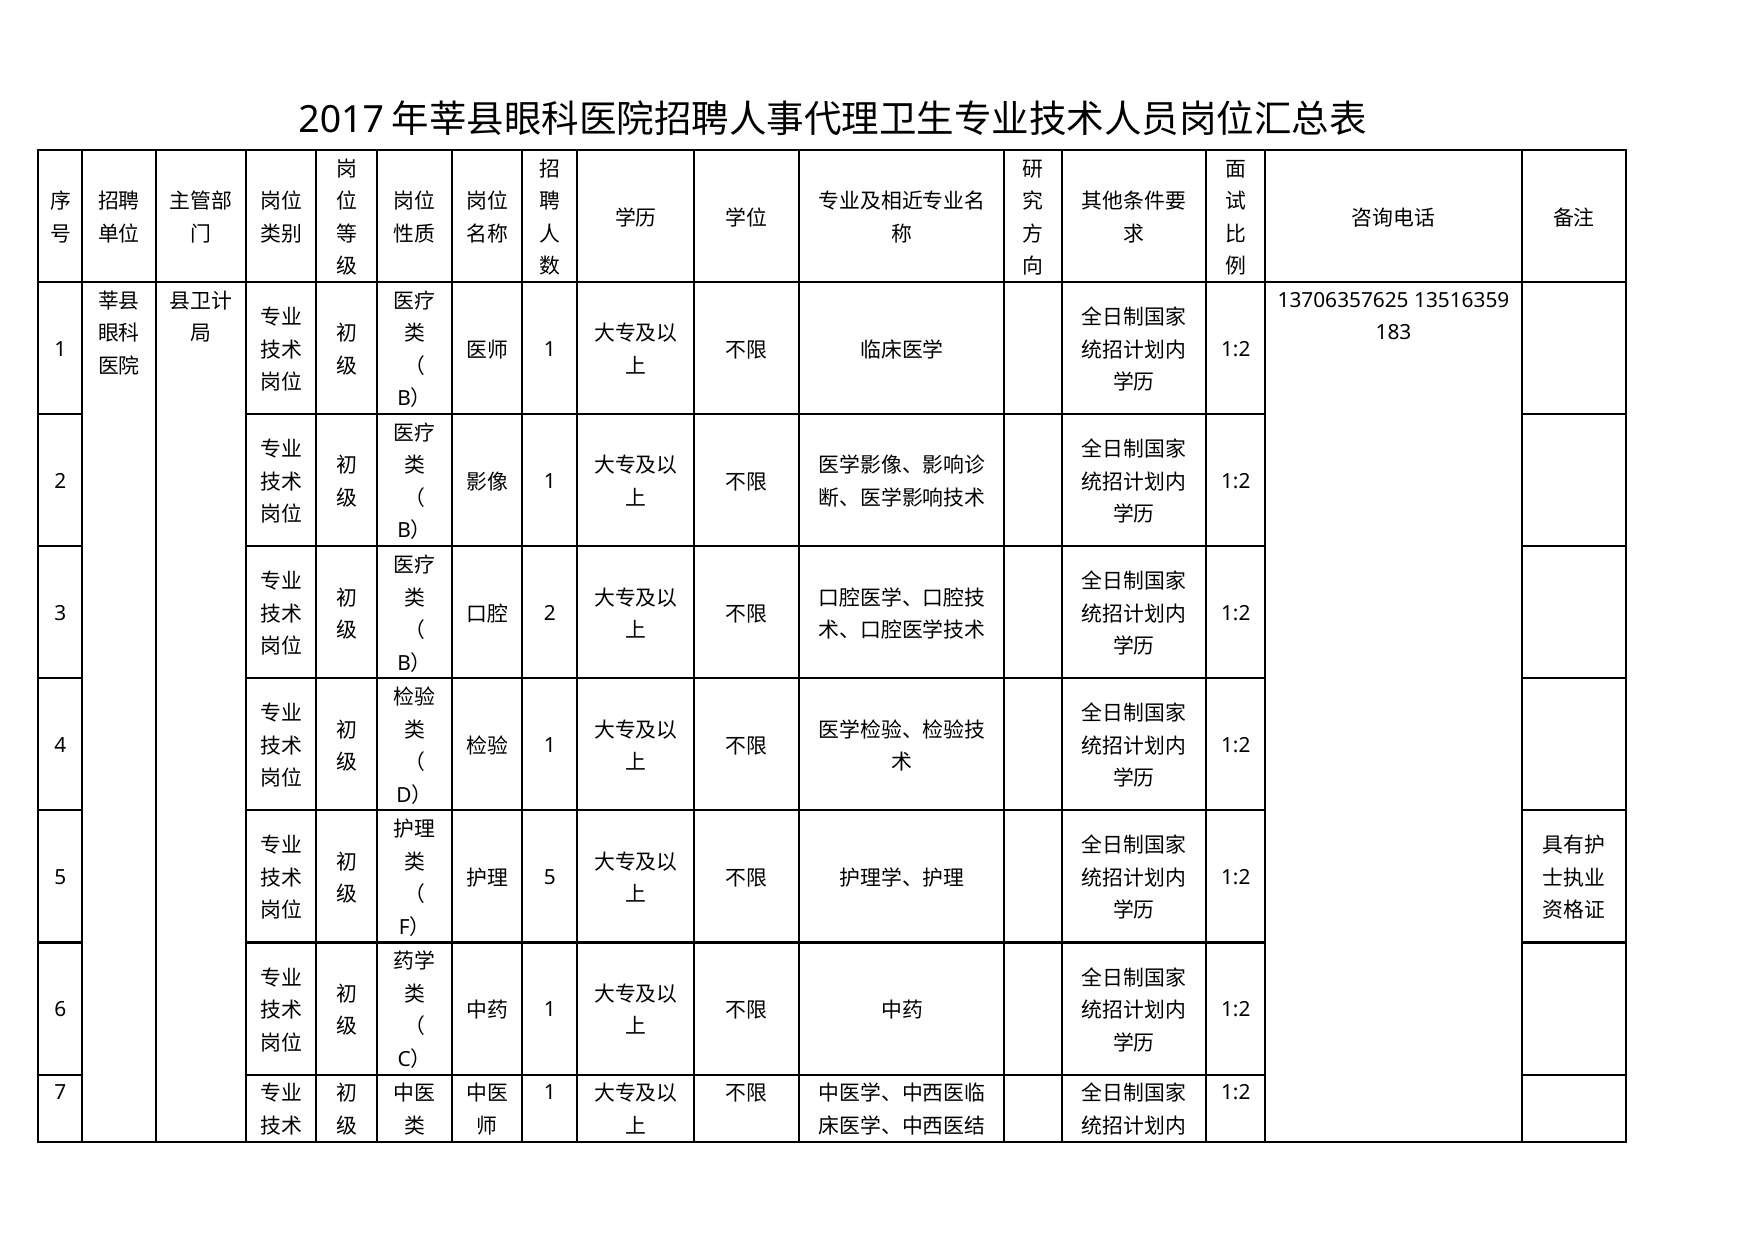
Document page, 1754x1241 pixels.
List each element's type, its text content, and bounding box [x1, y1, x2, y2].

table_cell 临床医学 [800, 283, 1003, 413]
table_cell 不限 [695, 1076, 798, 1141]
table_cell 主管部门 [157, 151, 245, 281]
table_cell 不限 [695, 283, 798, 413]
table_cell 1 [523, 415, 576, 545]
table_cell 岗位 性质 [378, 151, 451, 281]
table_cell 6 [39, 944, 81, 1073]
table_cell 专业技术岗位 [247, 944, 315, 1073]
table_cell 医学检验、检验技术 [800, 679, 1003, 809]
table_cell 不限 [695, 944, 798, 1073]
table_cell 1:2 [1207, 547, 1264, 677]
table_cell 药学类（C） [378, 944, 451, 1073]
table_cell 1 [523, 679, 576, 809]
table_cell 医疗类（B） [378, 547, 451, 677]
table_cell 大专及以上 [578, 547, 693, 677]
table_cell 全日制国家统招计划内学历 [1063, 1076, 1205, 1141]
table_cell 专业技术岗位 [247, 679, 315, 809]
table_cell 专业及相近专业名称 [800, 151, 1003, 281]
table_cell 1:2 [1207, 283, 1264, 413]
table_cell 护理类（F） [378, 811, 451, 941]
table_cell 1:2 [1207, 679, 1264, 809]
table_cell [1005, 415, 1061, 545]
table_cell 全日制国家统招计划内学历 [1063, 679, 1205, 809]
table_cell 大专及以上 [578, 283, 693, 413]
table_cell 专业技术岗位 [247, 811, 315, 941]
table_header 2017年莘县眼科医院招聘人事代理卫生专业技术人员岗位汇总表 [38, 84, 1626, 149]
table_cell 岗位 类别 [247, 151, 315, 281]
table_cell 备注 [1523, 151, 1625, 281]
table_cell 初级 [317, 283, 376, 413]
table_cell [1523, 679, 1625, 809]
table_cell 中药 [453, 944, 521, 1073]
table_cell 专业技术岗位 [247, 1076, 315, 1141]
table_cell 具有护士执业资格证 [1523, 811, 1625, 941]
table_cell 全日制国家统招计划内学历 [1063, 547, 1205, 677]
table_cell 7 [39, 1076, 81, 1141]
table_cell 2 [39, 415, 81, 545]
table_cell 中药 [800, 944, 1003, 1073]
table_cell [1523, 283, 1625, 413]
table_cell 不限 [695, 811, 798, 941]
table_cell 招聘人数 [523, 151, 576, 281]
table_cell 初级 [317, 415, 376, 545]
table_cell 大专及以上 [578, 679, 693, 809]
table_cell 大专及以上 [578, 415, 693, 545]
table_cell 学历 [578, 151, 693, 281]
table_cell 初级 [317, 1076, 376, 1141]
table_cell 口腔医学、口腔技术、口腔医学技术 [800, 547, 1003, 677]
table_cell [1005, 679, 1061, 809]
table_cell 护理 [453, 811, 521, 941]
table_cell 不限 [695, 547, 798, 677]
table_cell 不限 [695, 679, 798, 809]
table_cell 初级 [317, 547, 376, 677]
table_cell 检验 [453, 679, 521, 809]
table_cell [1523, 1076, 1625, 1141]
table_cell [1005, 811, 1061, 941]
table_cell [1523, 415, 1625, 545]
table_cell 中医学、中西医临床医学、中西医结合 [800, 1076, 1003, 1141]
table_cell 岗位 名称 [453, 151, 521, 281]
table_cell 初级 [317, 679, 376, 809]
table_cell 口腔 [453, 547, 521, 677]
table_cell 莘县眼科医院 [83, 283, 155, 1141]
table_cell 招聘单位 [83, 151, 155, 281]
table_cell 面试比例 [1207, 151, 1264, 281]
table_cell 初级 [317, 944, 376, 1073]
table_cell [1005, 283, 1061, 413]
table_cell 1 [39, 283, 81, 413]
table_cell 全日制国家统招计划内学历 [1063, 944, 1205, 1073]
table_cell [1523, 944, 1625, 1073]
table_cell 中医师 [453, 1076, 521, 1141]
table_cell 不限 [695, 415, 798, 545]
table_cell 1:2 [1207, 944, 1264, 1073]
table_cell 初级 [317, 811, 376, 941]
table_cell 2 [523, 547, 576, 677]
table_cell 1:2 [1207, 415, 1264, 545]
table_cell 县卫计局 [157, 283, 245, 1141]
table_cell 专业技术岗位 [247, 547, 315, 677]
table_cell 大专及以上 [578, 944, 693, 1073]
table_cell 检验类（D） [378, 679, 451, 809]
table_cell 其他条件要求 [1063, 151, 1205, 281]
table_cell 1 [523, 283, 576, 413]
table_cell 1:2 [1207, 811, 1264, 941]
table_cell 全日制国家统招计划内学历 [1063, 415, 1205, 545]
table_cell 1 [523, 944, 576, 1073]
table_cell 医师 [453, 283, 521, 413]
table_cell 13706357625 13516359183 [1266, 283, 1521, 1141]
table_cell 影像 [453, 415, 521, 545]
table_cell 3 [39, 547, 81, 677]
table_cell [1523, 547, 1625, 677]
table_cell 咨询电话 [1266, 151, 1521, 281]
table_cell 护理学、护理 [800, 811, 1003, 941]
table_cell 专业技术岗位 [247, 415, 315, 545]
table_cell 学位 [695, 151, 798, 281]
table_cell 医疗类（B） [378, 415, 451, 545]
table_cell 医学影像、影响诊断、医学影响技术 [800, 415, 1003, 545]
table_cell 序号 [39, 151, 81, 281]
table_cell [1005, 944, 1061, 1073]
table_cell 全日制国家统招计划内学历 [1063, 811, 1205, 941]
table_cell 4 [39, 679, 81, 809]
table_cell 岗位 等级 [317, 151, 376, 281]
table_cell [1005, 547, 1061, 677]
table_cell 5 [523, 811, 576, 941]
table_cell 医疗类（B） [378, 283, 451, 413]
table_cell 1 [523, 1076, 576, 1141]
table_cell 专业技术岗位 [247, 283, 315, 413]
table_cell 中医类（E） [378, 1076, 451, 1141]
table_cell [1005, 1076, 1061, 1141]
table_cell 大专及以上 [578, 1076, 693, 1141]
table_cell 研究方向 [1005, 151, 1061, 281]
table_cell 5 [39, 811, 81, 941]
table_cell 大专及以上 [578, 811, 693, 941]
table_cell 全日制国家统招计划内学历 [1063, 283, 1205, 413]
table_cell 1:2 [1207, 1076, 1264, 1141]
